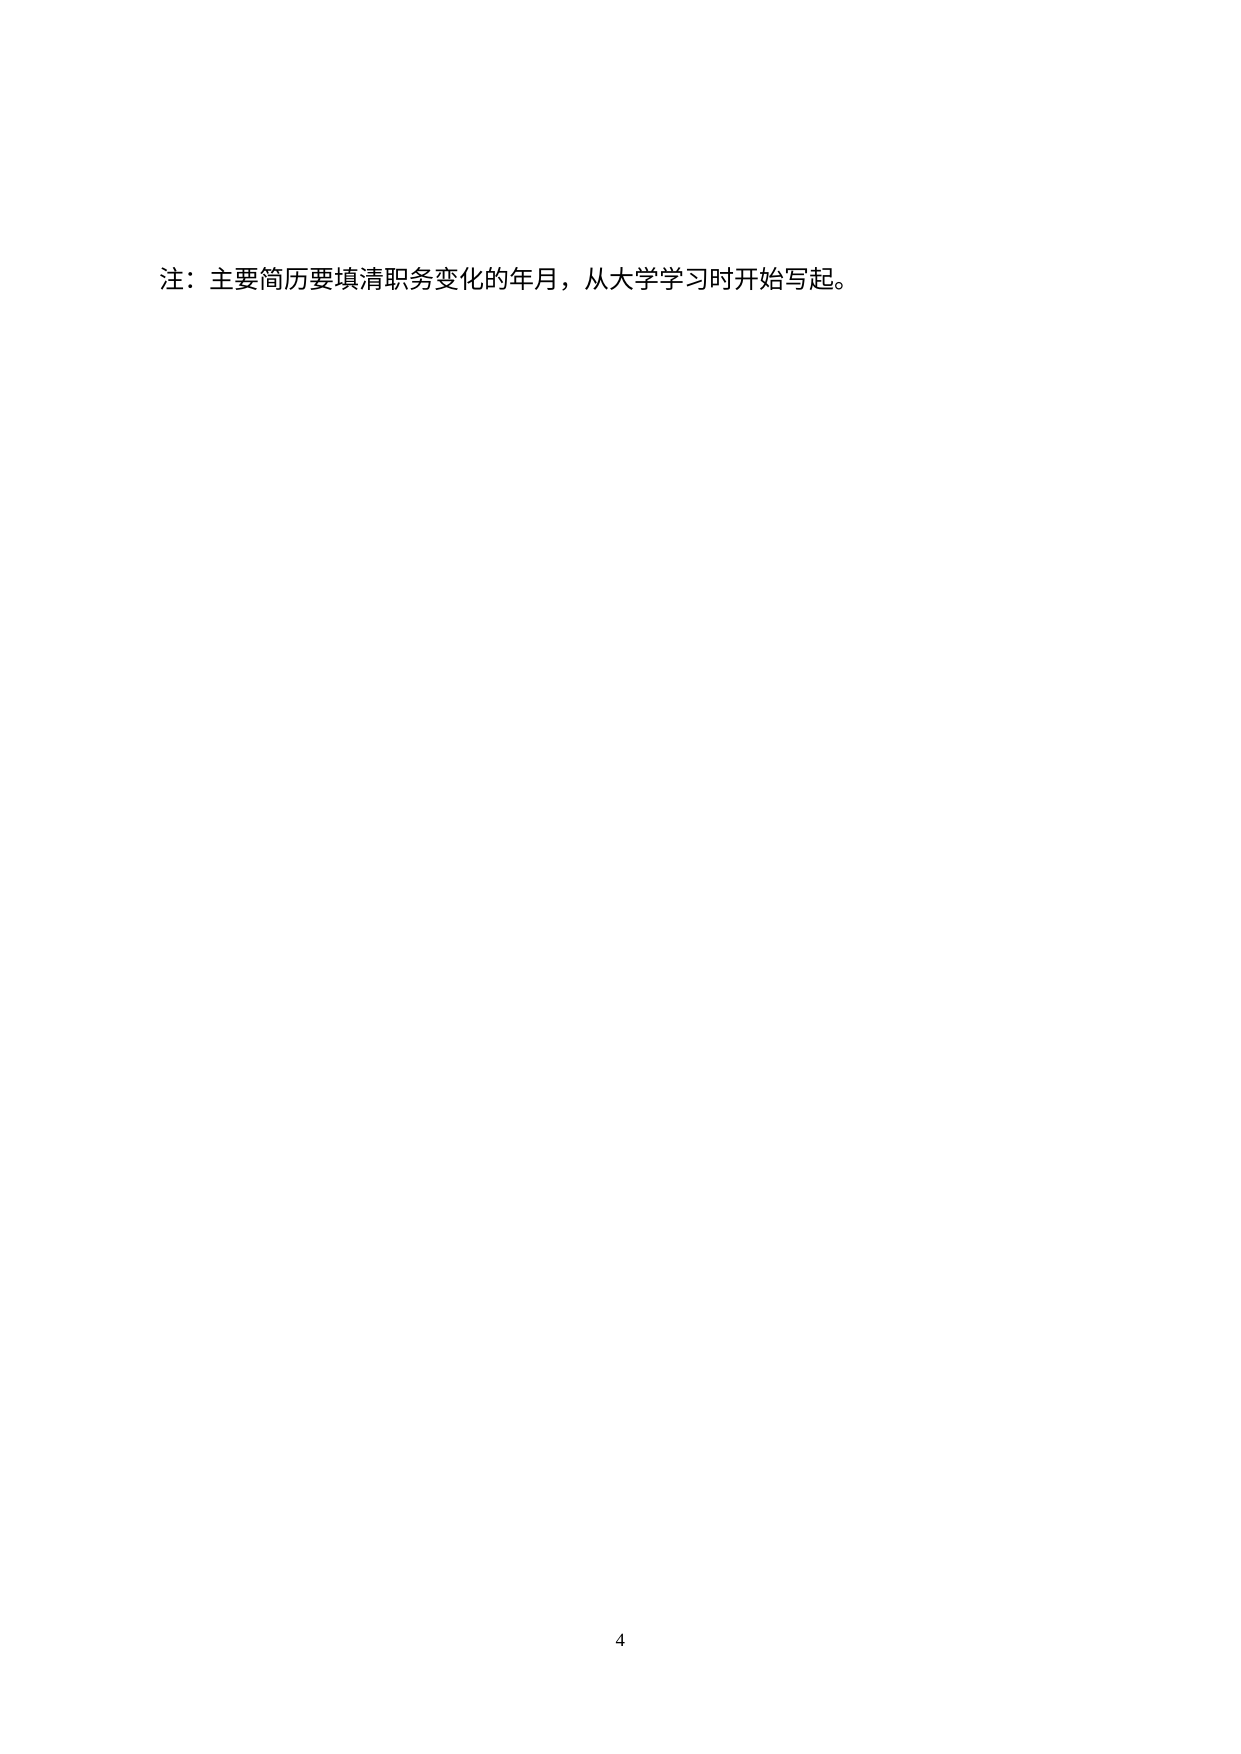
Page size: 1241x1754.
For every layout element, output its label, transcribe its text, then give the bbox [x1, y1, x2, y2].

text 注：主要简历要填清职务变化的年月，从大学学习时开始写起。 [159, 245, 1081, 310]
